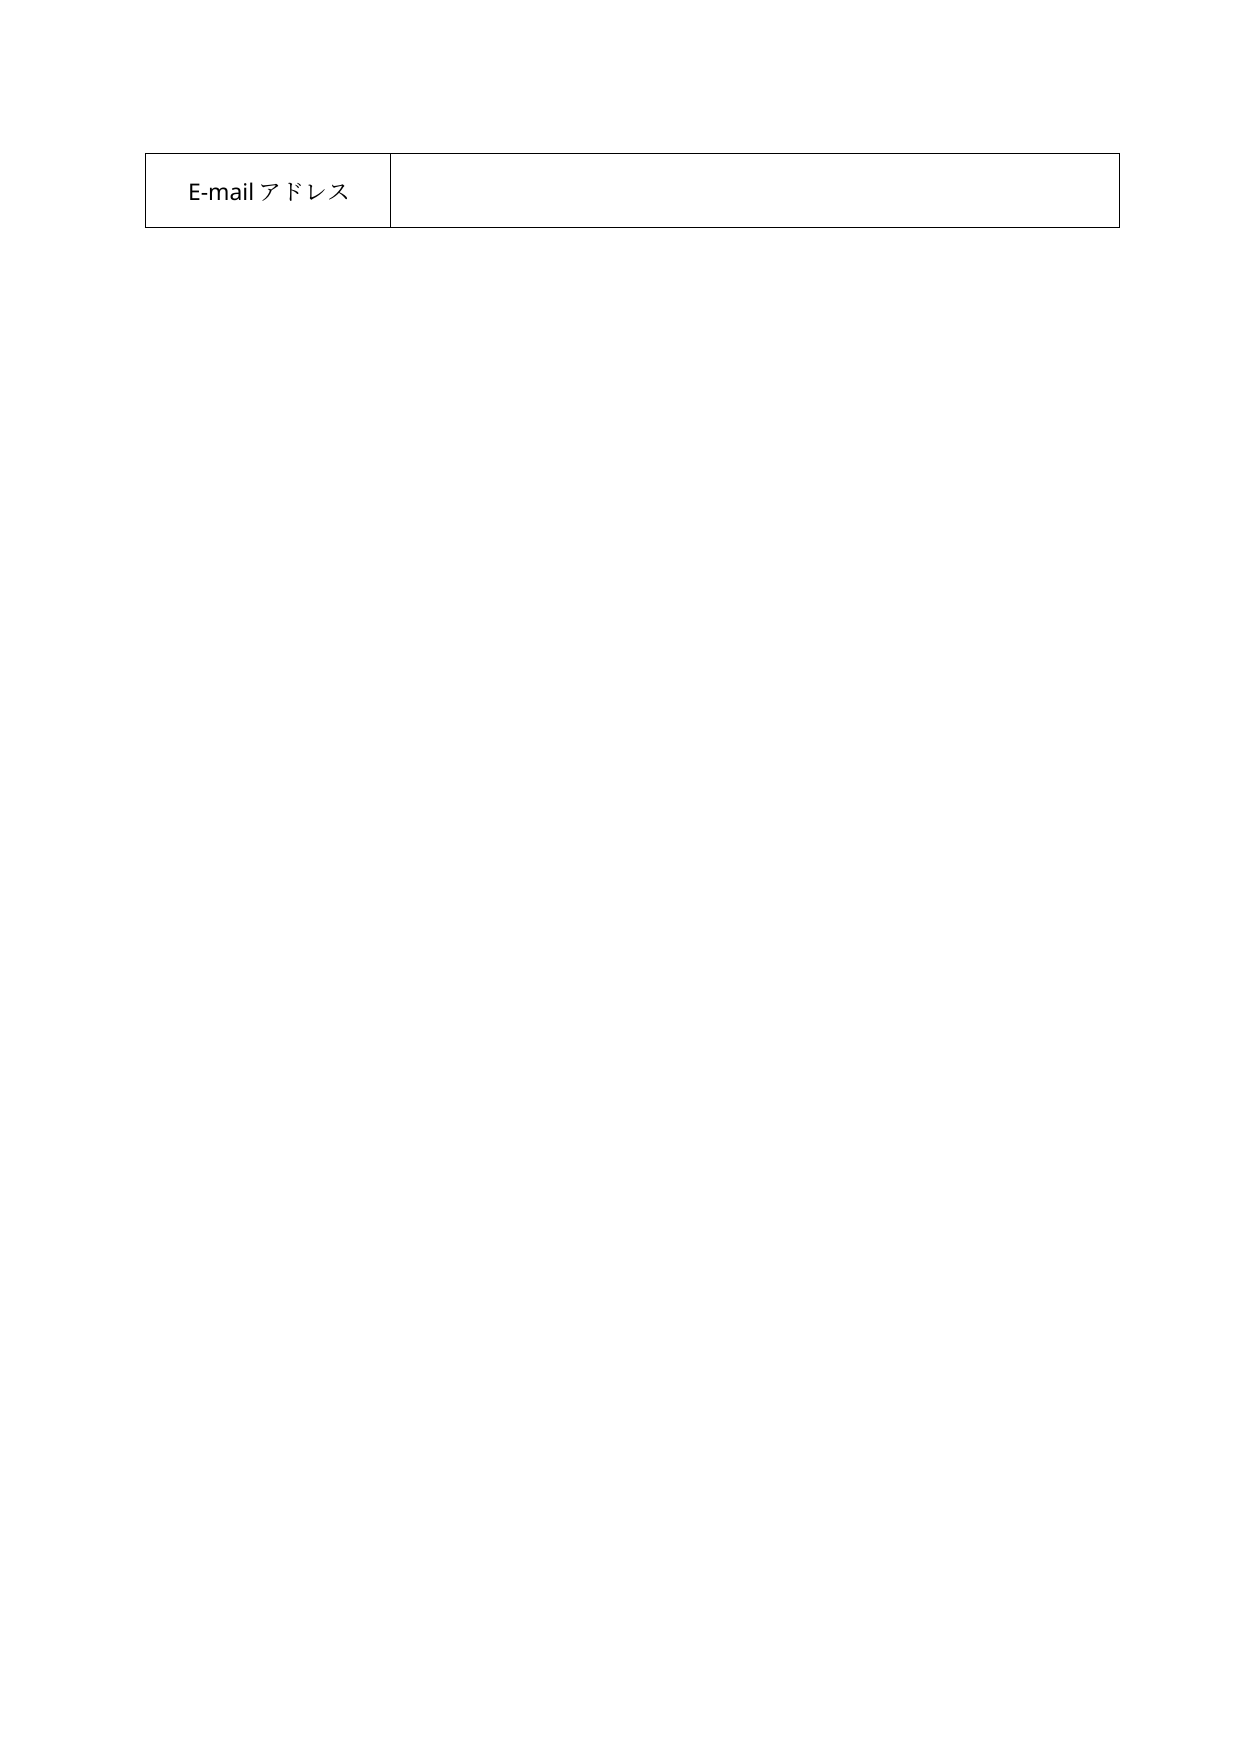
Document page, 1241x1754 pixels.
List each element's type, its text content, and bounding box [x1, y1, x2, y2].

table_cell [391, 154, 1119, 227]
table_cell E-mailアドレス [146, 154, 390, 227]
